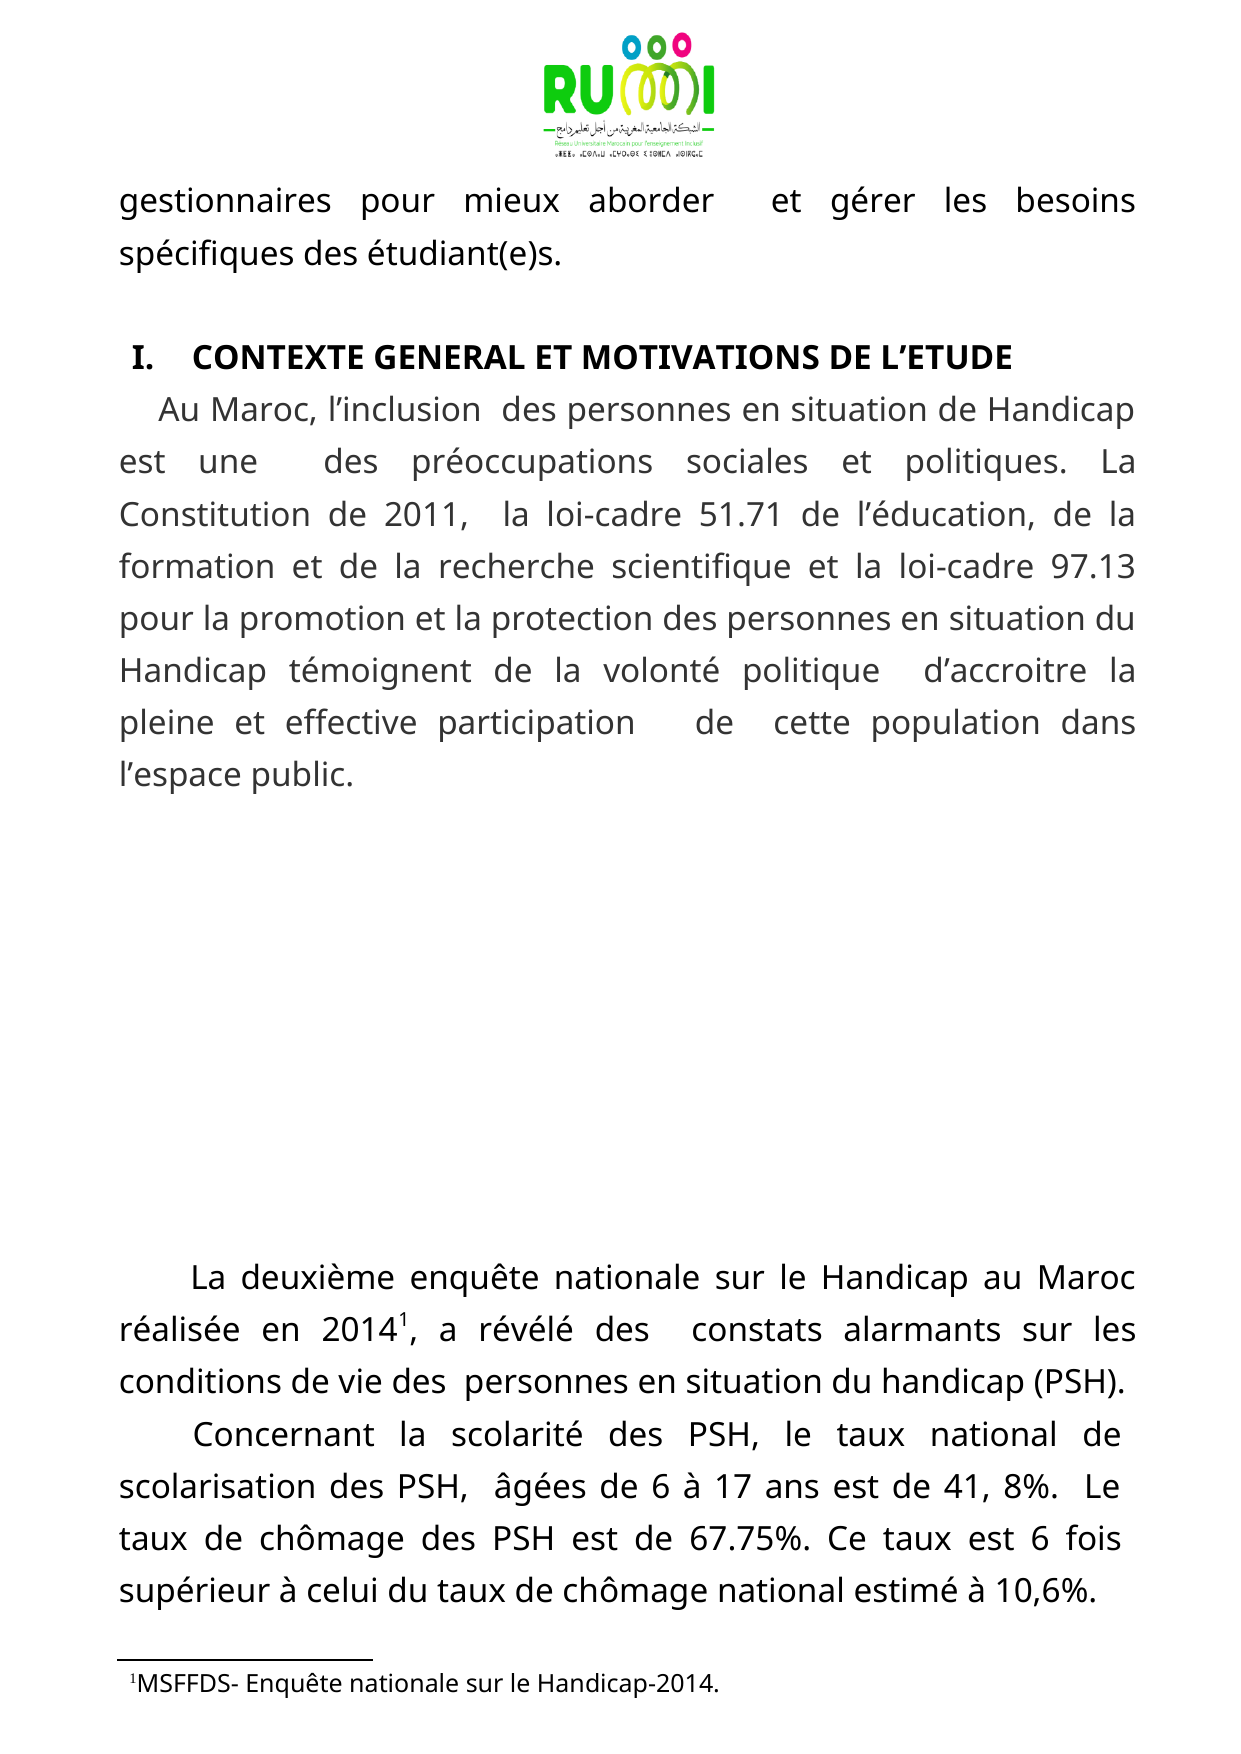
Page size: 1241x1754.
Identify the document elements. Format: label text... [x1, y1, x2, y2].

text La deuxième enquête nationale sur le Handicap au Maroc réalisée en 2014, a révélé des constats alarmants sur les conditions de vie des personnes en situation du handicap (PSH). [119, 1254, 1137, 1404]
text Concernant la scolarité des PSH, le taux national de scolarisation des PSH, âgées de 6 à 17 ans est de 41, 8%. Le taux de chômage des PSH est de 67.75%. Ce taux est 6 fois supérieur à celui du taux de chômage national estimé à 10,6%. [119, 1411, 1123, 1612]
picture [538, 29, 717, 161]
subtitle CONTEXTE GENERAL ET MOTIVATIONS DE L’ETUDE [154, 334, 1137, 379]
text Au Maroc, l’inclusion des personnes en situation de Handicap est une des préoccupations sociales et politiques. La Constitution de 2011, la loi-cadre 51.71 de l’éducation, de la formation et de la recherche scientifique et la loi-cadre 97.13 pour la promotion et la protection des personnes en situation du Handicap témoignent de la volonté politique d’accroitre la pleine et effective participation de cette population dans l’espace public. [119, 386, 1137, 797]
